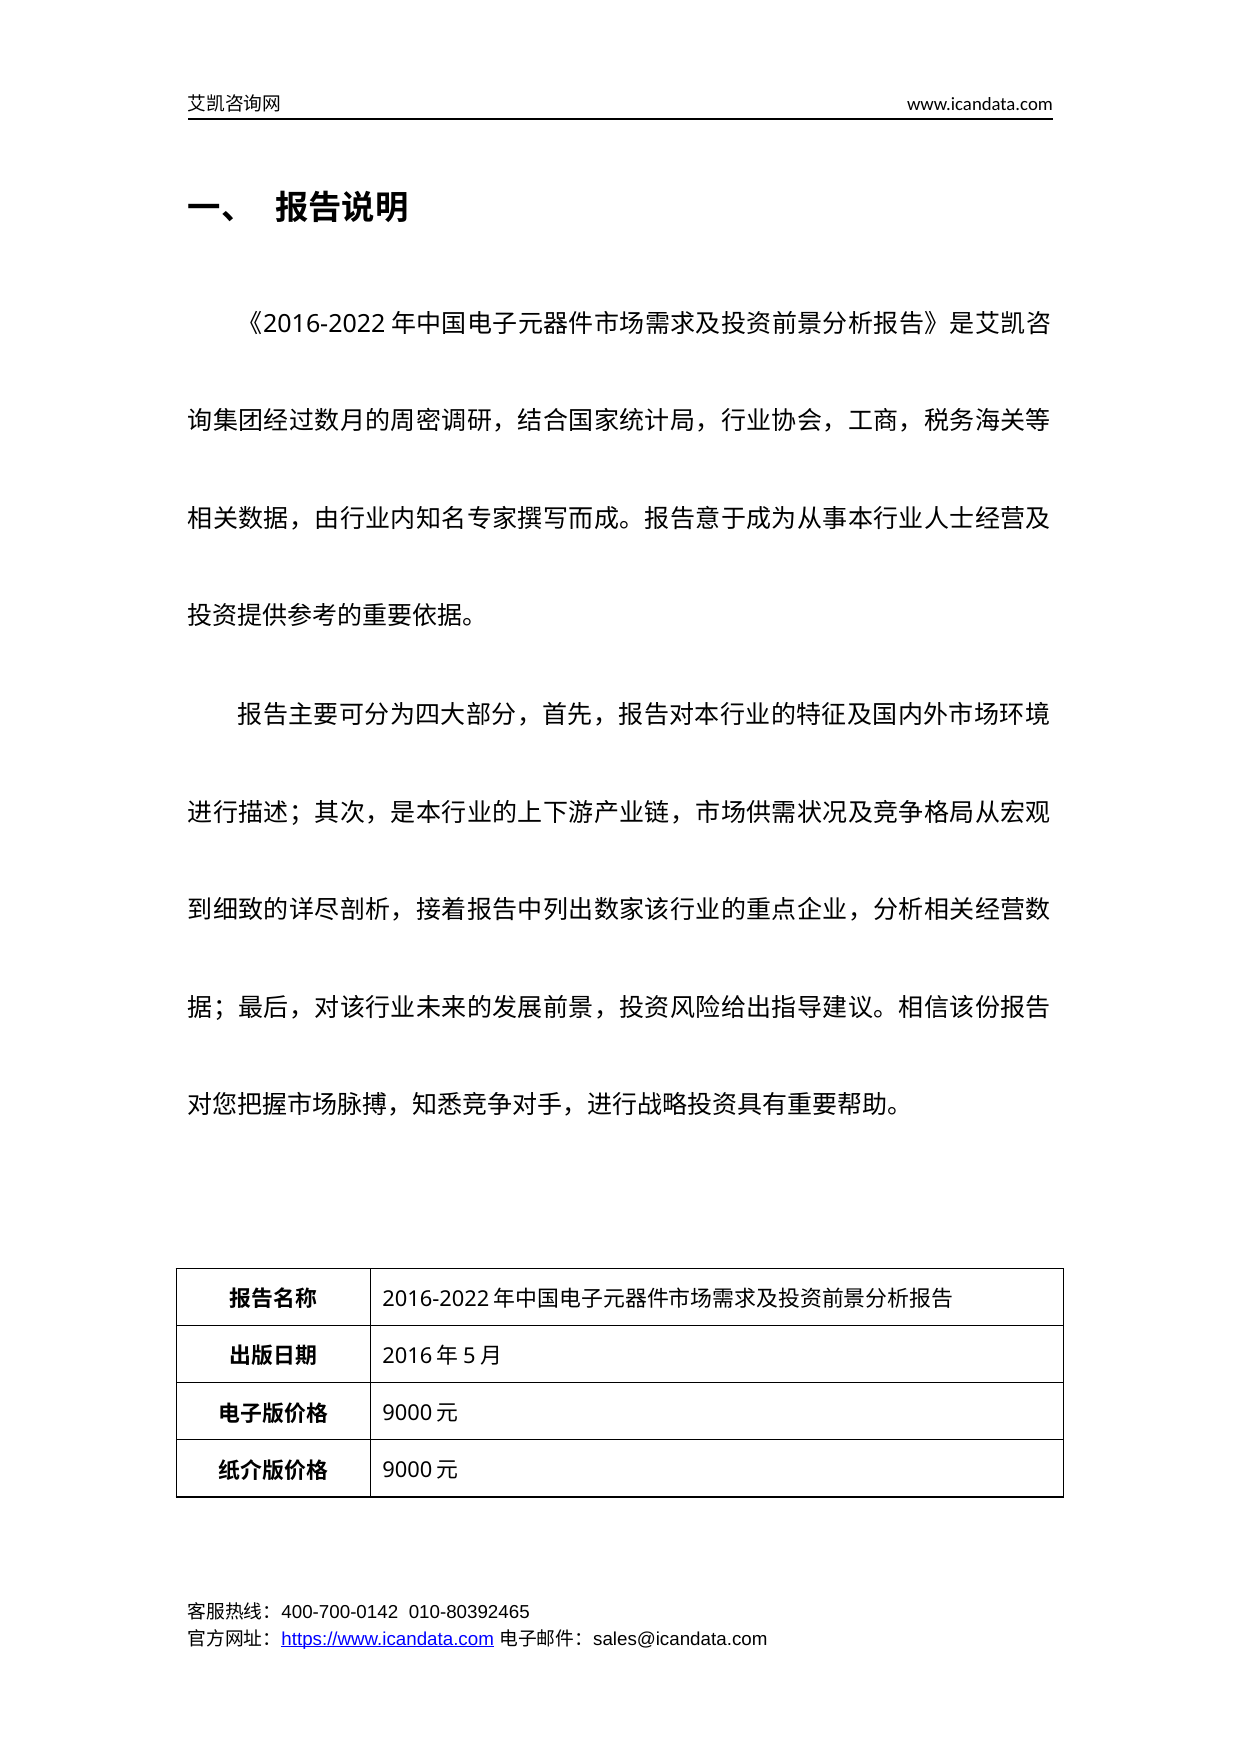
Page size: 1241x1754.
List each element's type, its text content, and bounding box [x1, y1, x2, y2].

text 报告主要可分为四大部分，首先，报告对本行业的特征及国内外市场环境进行描述；其次，是本行业的上下游产业链，市场供需状况及竞争格局从宏观到细致的详尽剖析，接着报告中列出数家该行业的重点企业，分析相关经营数据；最后，对该行业未来的发展前景，投资风险给出指导建议。相信该份报告对您把握市场脉搏，知悉竞争对手，进行战略投资具有重要帮助。 [187, 681, 1053, 1136]
table_cell 电子版价格 [177, 1383, 370, 1439]
table_cell 2016年5月 [371, 1326, 1063, 1382]
subtitle 报告说明 [187, 172, 1053, 237]
table_cell 出版日期 [177, 1326, 370, 1382]
table_header 2016-2022年中国电子元器件市场需求及投资前景分析报告 [371, 1269, 1063, 1325]
table_cell 9000元 [371, 1383, 1063, 1439]
table_header 报告名称 [177, 1269, 370, 1325]
text 《2016-2022年中国电子元器件市场需求及投资前景分析报告》是艾凯咨询集团经过数月的周密调研，结合国家统计局，行业协会，工商，税务海关等相关数据，由行业内知名专家撰写而成。报告意于成为从事本行业人士经营及投资提供参考的重要依据。 [187, 289, 1053, 646]
table_cell 9000元 [371, 1440, 1063, 1496]
table_cell 纸介版价格 [177, 1440, 370, 1496]
